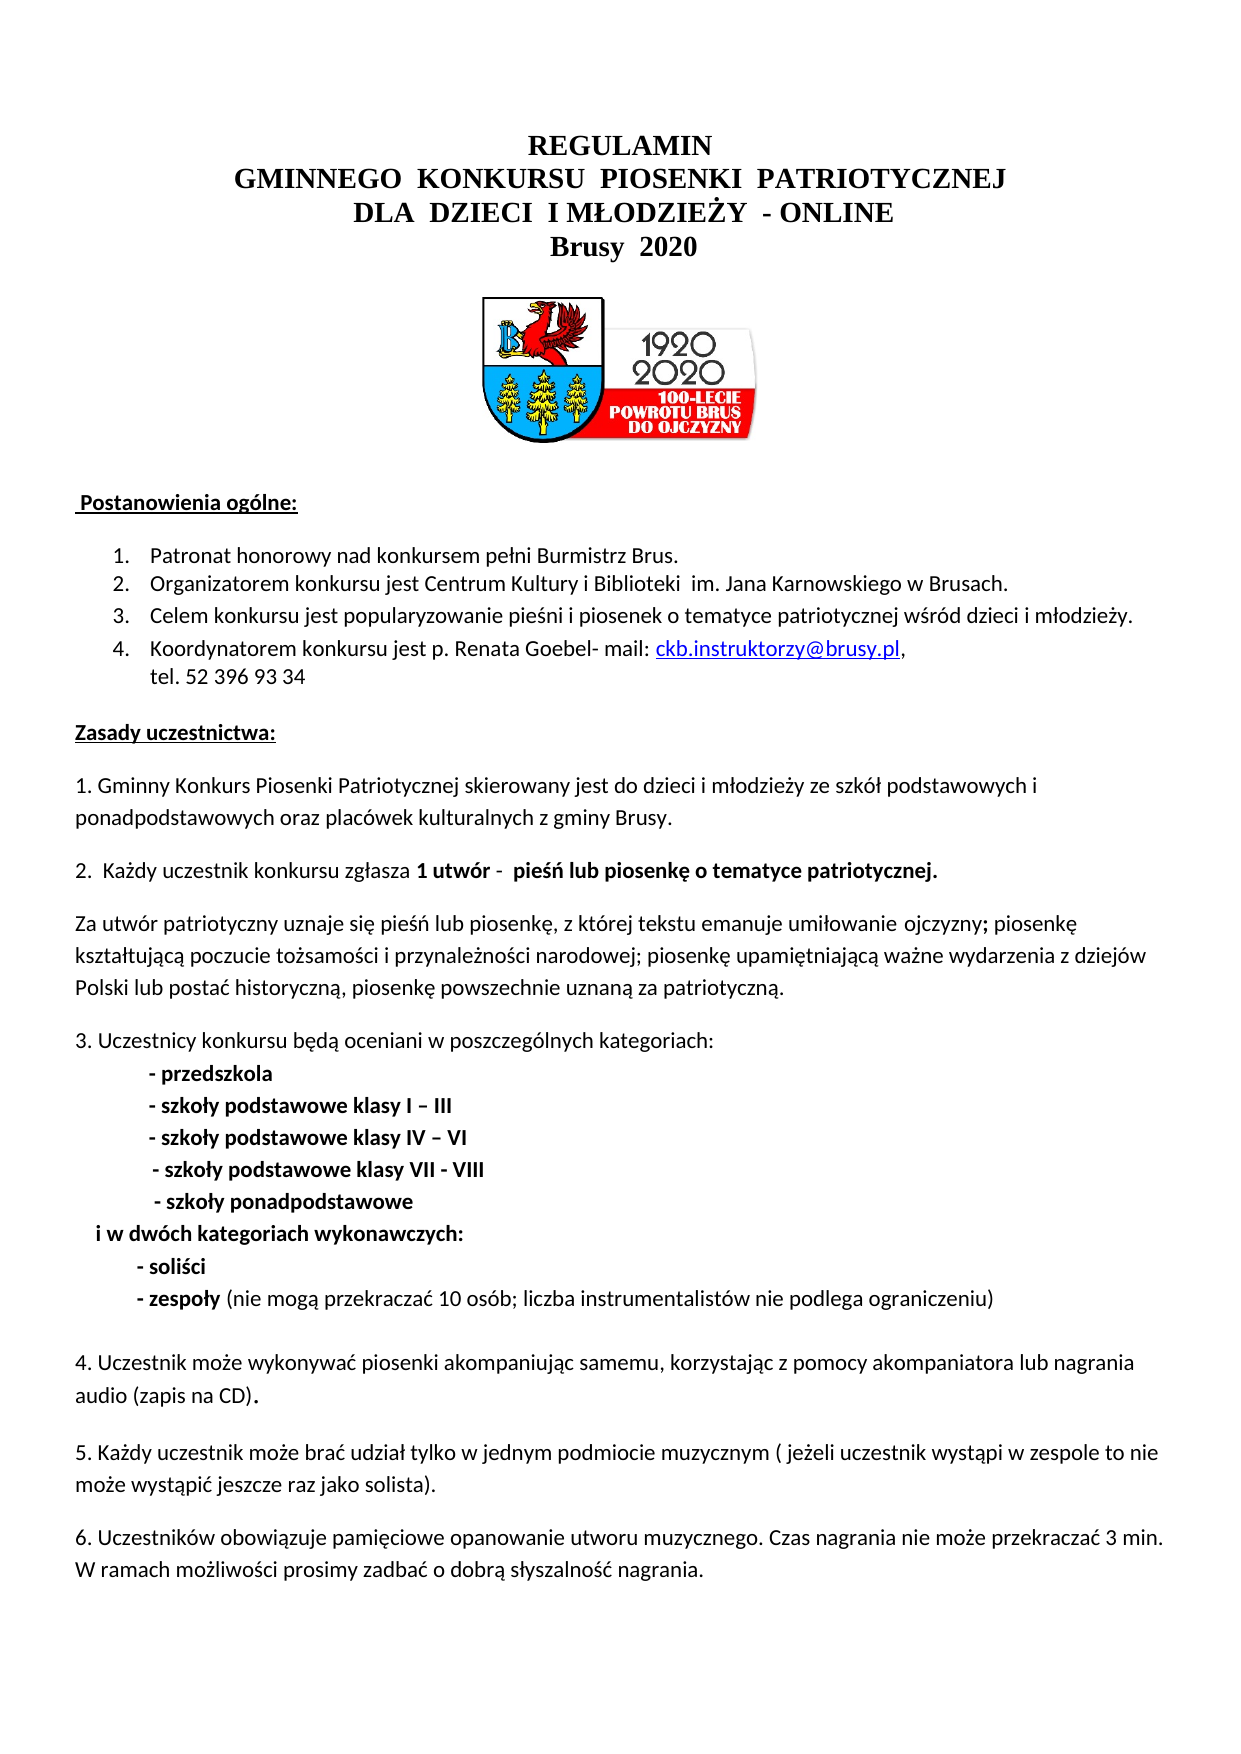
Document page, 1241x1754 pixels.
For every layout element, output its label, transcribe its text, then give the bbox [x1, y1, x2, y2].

text Zasady uczestnictwa: [75, 718, 1165, 746]
picture [482, 297, 758, 443]
text 4. Uczestnik może wykonywać piosenki akompaniując samemu, korzystając z pomocy akompaniatora lub nagrania audio (zapis na CD). [75, 1348, 1165, 1410]
text 2. Każdy uczestnik konkursu zgłasza 1 utwór - pieśń lub piosenkę o tematyce patriotycznej. [75, 856, 1165, 884]
text Postanowienia ogólne: [75, 488, 1165, 516]
text Za utwór patriotyczny uznaje się pieśń lub piosenkę, z której tekstu emanuje umiłowanie ojczyzny; piosenkę kształtującą poczucie tożsamości i przynależności narodowej; piosenkę upamiętniającą ważne wydarzenia z dziejów Polski lub postać historyczną, piosenkę powszechnie uznaną za patriotyczną. [75, 909, 1165, 1001]
text Brusy 2020 [75, 229, 1165, 262]
text - soliści [75, 1252, 1165, 1280]
list Celem konkursu jest popularyzowanie pieśni i piosenek o tematyce patriotycznej wśród dzieci i młodzieży. [112, 602, 1165, 629]
text 6. Uczestników obowiązuje pamięciowe opanowanie utworu muzycznego. Czas nagrania nie może przekraczać 3 min. W ramach możliwości prosimy zadbać o dobrą słyszalność nagrania. [75, 1523, 1165, 1583]
text - zespoły (nie mogą przekraczać 10 osób; liczba instrumentalistów nie podlega ograniczeniu) [75, 1284, 1165, 1312]
text - przedszkola [75, 1059, 1165, 1087]
list Organizatorem konkursu jest Centrum Kultury i Biblioteki im. Jana Karnowskiego w Brusach. [112, 569, 1165, 597]
text i w dwóch kategoriach wykonawczych: [75, 1219, 1165, 1248]
text - szkoły ponadpodstawowe [75, 1187, 1165, 1215]
text REGULAMIN [75, 128, 1165, 162]
text - szkoły podstawowe klasy VII - VIII [75, 1155, 1165, 1183]
text 1. Gminny Konkurs Piosenki Patriotycznej skierowany jest do dzieci i młodzieży ze szkół podstawowych i ponadpodstawowych oraz placówek kulturalnych z gminy Brusy. [75, 771, 1165, 831]
text 5. Każdy uczestnik może brać udział tylko w jednym podmiocie muzycznym ( jeżeli uczestnik wystąpi w zespole to nie może wystąpić jeszcze raz jako solista). [75, 1438, 1165, 1498]
text GMINNEGO KONKURSU PIOSENKI PATRIOTYCZNEJ DLA DZIECI I MŁODZIEŻY - ONLINE [75, 162, 1165, 229]
text - szkoły podstawowe klasy I – III [75, 1091, 1165, 1119]
list Koordynatorem konkursu jest p. Renata Goebel- mail: ckb.instruktorzy@brusy.pl, tel. 52 396 93 34 [112, 634, 1165, 690]
text - szkoły podstawowe klasy IV – VI [75, 1123, 1165, 1151]
list Patronat honorowy nad konkursem pełni Burmistrz Brus. [112, 541, 1165, 569]
text 3. Uczestnicy konkursu będą oceniani w poszczególnych kategoriach: [75, 1026, 1165, 1054]
